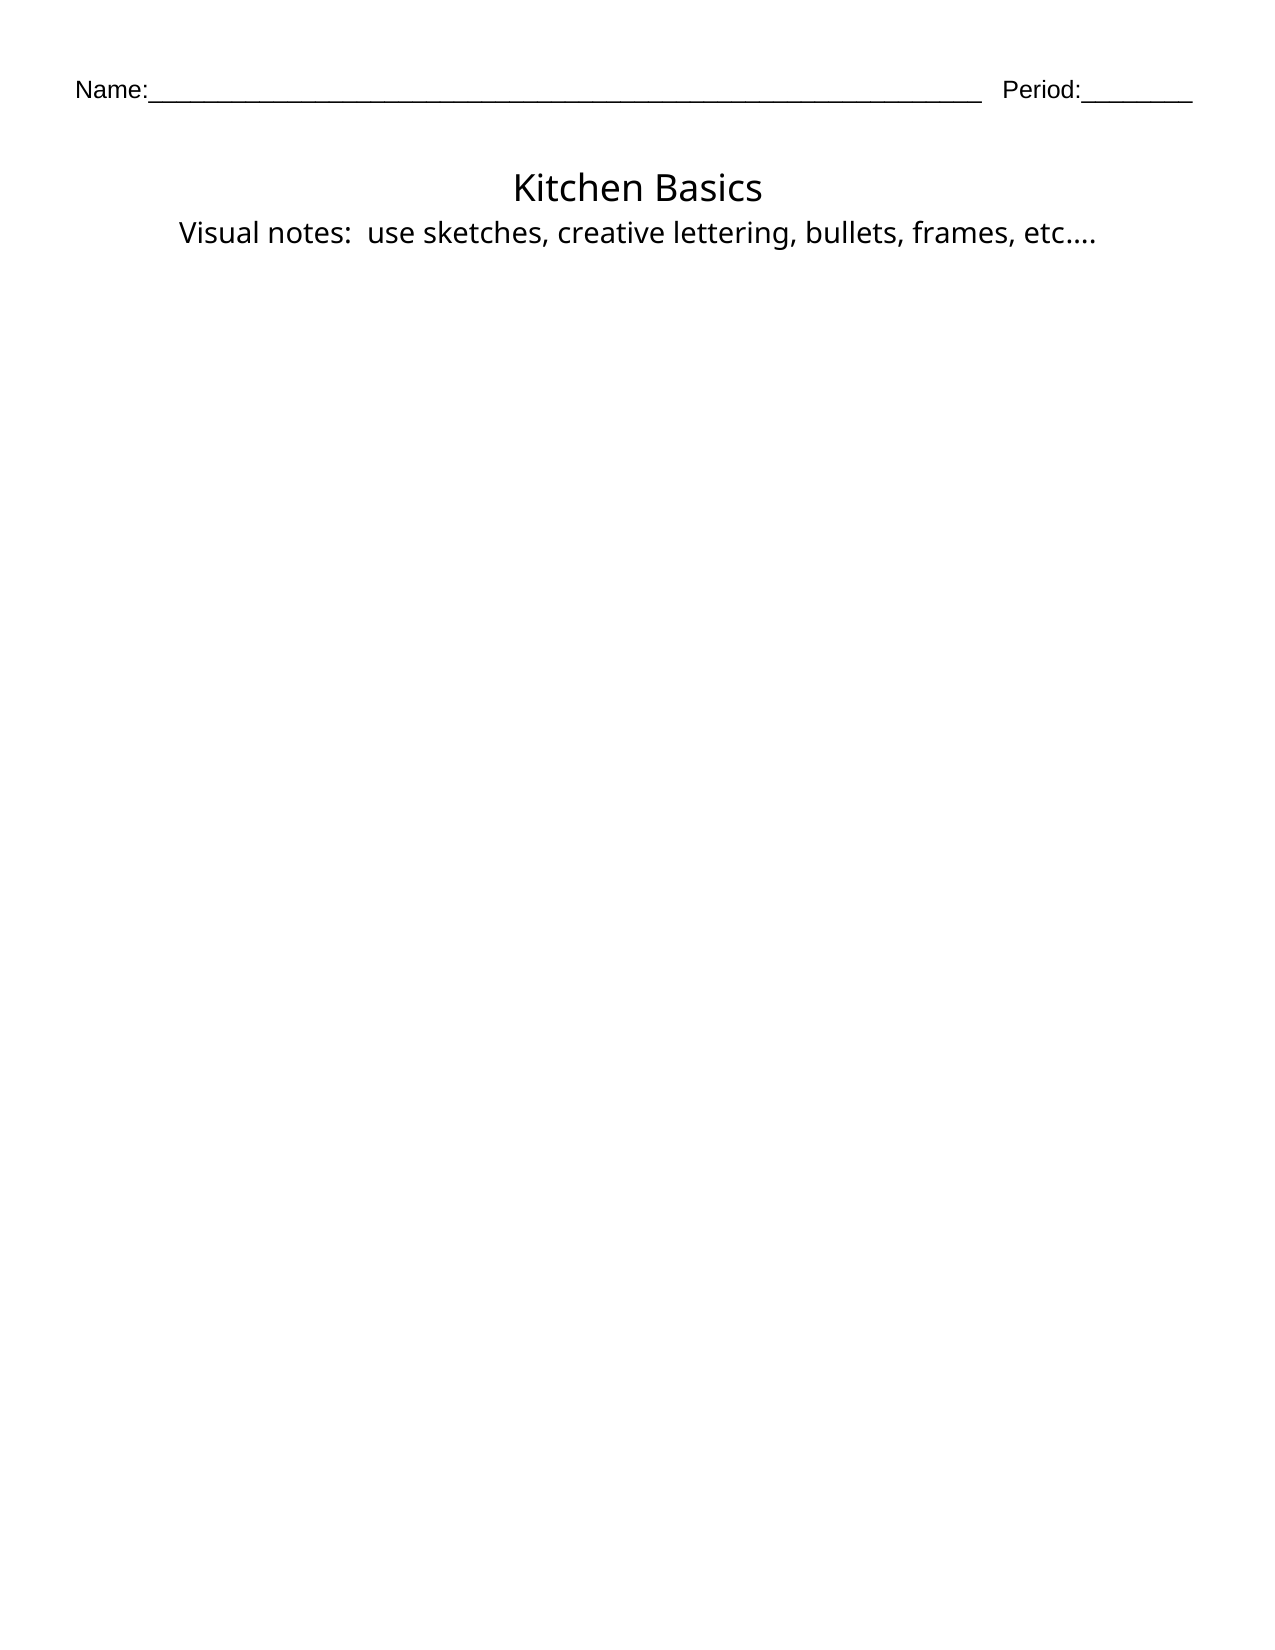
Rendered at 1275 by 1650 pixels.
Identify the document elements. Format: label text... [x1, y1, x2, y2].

text Visual notes: use sketches, creative lettering, bullets, frames, etc…. [75, 212, 1200, 252]
text Name:____________________________________________________________ Period:________ [75, 75, 1200, 104]
text Kitchen Basics [75, 161, 1200, 212]
